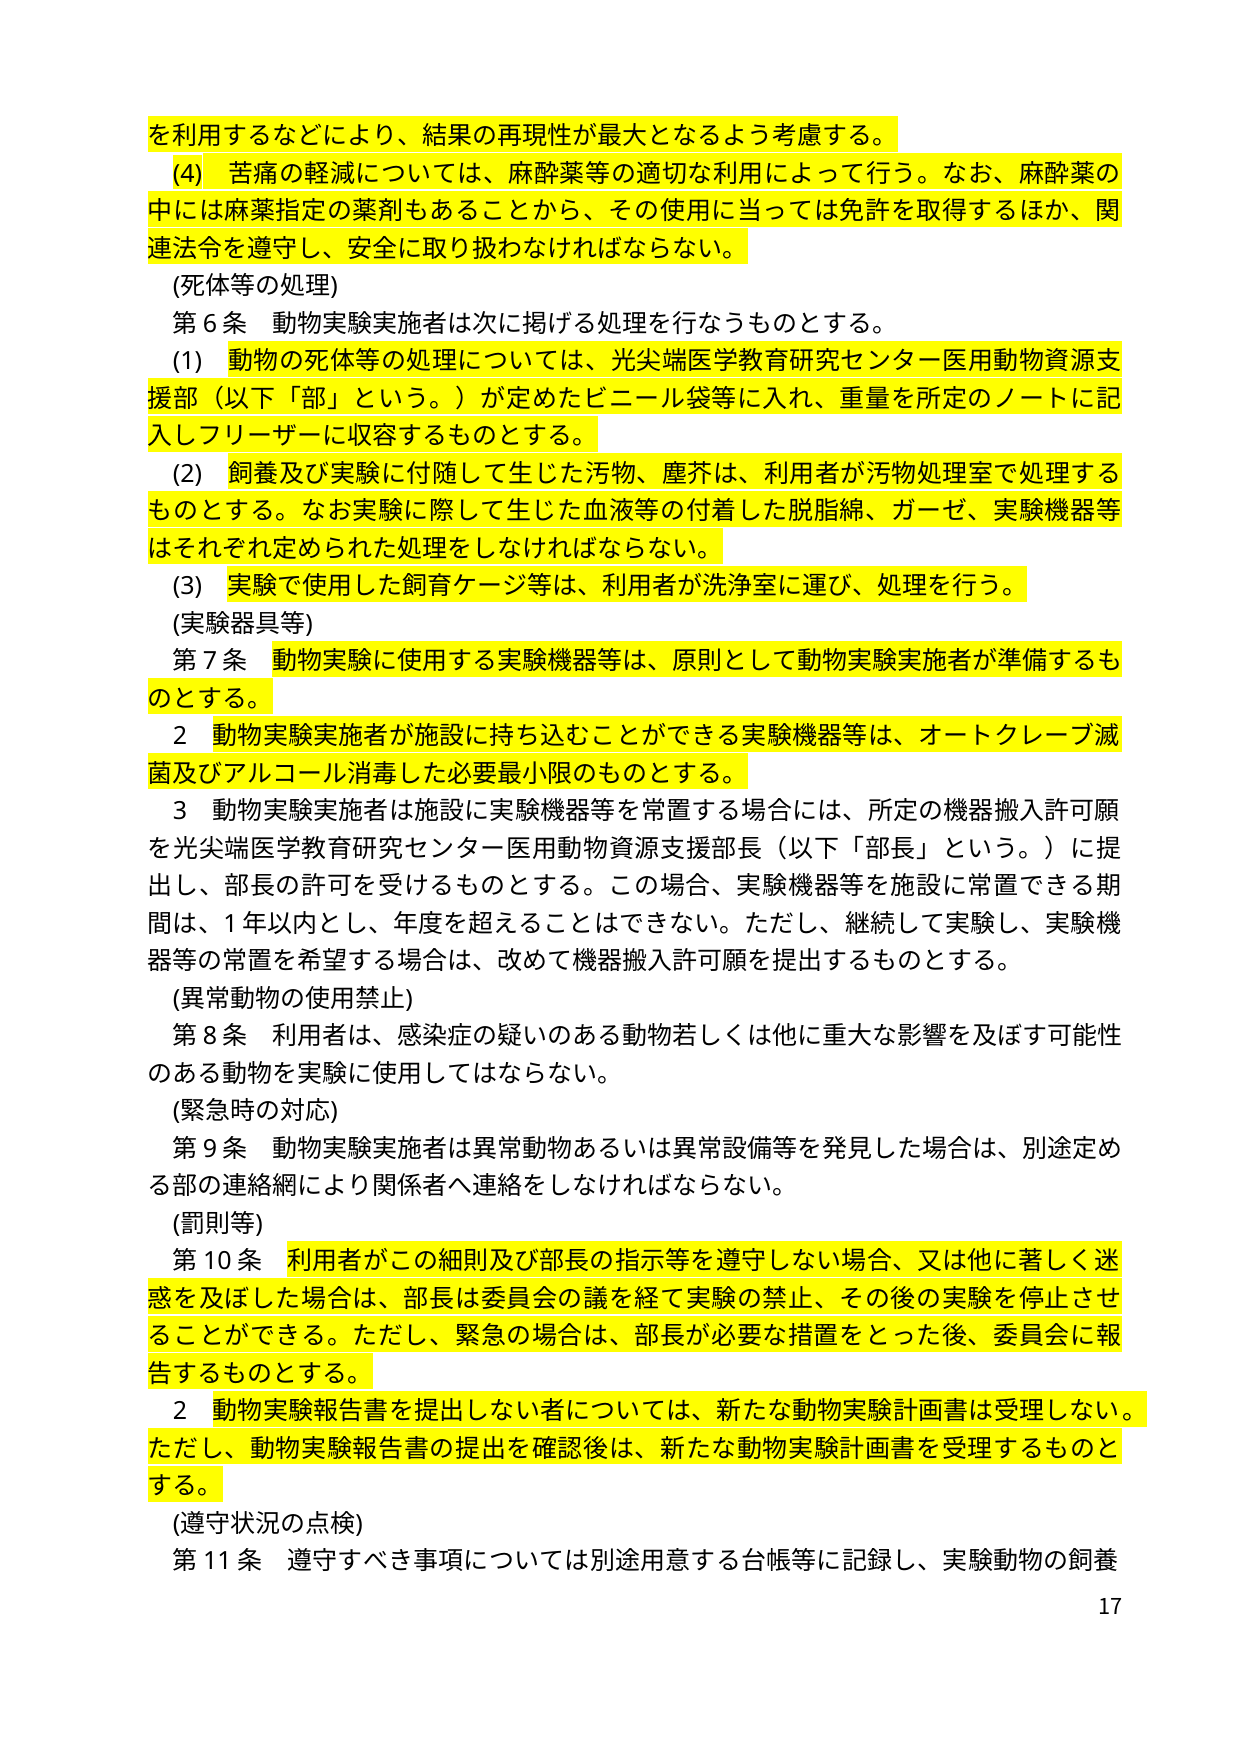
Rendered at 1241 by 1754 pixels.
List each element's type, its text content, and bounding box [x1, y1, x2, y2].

text 第7条 動物実験に使用する実験機器等は、原則として動物実験実施者が準備するものとする。 [148, 640, 1122, 715]
text 第6条 動物実験実施者は次に掲げる処理を行なうものとする。 [148, 302, 1122, 340]
text 第9条 動物実験実施者は異常動物あるいは異常設備等を発見した場合は、別途定める部の連絡網により関係者へ連絡をしなければならない。 [148, 1127, 1122, 1202]
text 第10条 利用者がこの細則及び部長の指示等を遵守しない場合、又は他に著しく迷惑を及ぼした場合は、部長は委員会の議を経て実験の禁止、その後の実験を停止させることができる。ただし、緊急の場合は、部長が必要な措置をとった後、委員会に報告するものとする。 [148, 1240, 1122, 1278]
text (実験器具等) [148, 602, 1122, 640]
text (2) 飼養及び実験に付随して生じた汚物、塵芥は、利用者が汚物処理室で処理するものとする。なお実験に際して生じた血液等の付着した脱脂綿、ガーゼ、実験機器等はそれぞれ定められた処理をしなければならない。 [148, 527, 1122, 565]
text 第10条 利用者がこの細則及び部長の指示等を遵守しない場合、又は他に著しく迷惑を及ぼした場合は、部長は委員会の議を経て実験の禁止、その後の実験を停止させることができる。ただし、緊急の場合は、部長が必要な措置をとった後、委員会に報告するものとする。 [148, 1352, 1122, 1390]
text (4) 苦痛の軽減については、麻酔薬等の適切な利用によって行う。なお、麻酔薬の中には麻薬指定の薬剤もあることから、その使用に当っては免許を取得するほか、関連法令を遵守し、安全に取り扱わなければならない。 [148, 227, 1122, 265]
text (3) 実験で使用した飼育ケージ等は、利用者が洗浄室に運び、処理を行う。 [148, 565, 1122, 602]
text 2 動物実験報告書を提出しない者については、新たな動物実験計画書は受理しない。ただし、動物実験報告書の提出を確認後は、新たな動物実験計画書を受理するものとする。 [148, 1390, 1122, 1428]
text 第8条 利用者は、感染症の疑いのある動物若しくは他に重大な影響を及ぼす可能性のある動物を実験に使用してはならない。 [148, 1015, 1122, 1090]
text (1) 動物の死体等の処理については、光尖端医学教育研究センター医用動物資源支援部（以下「部」という。）が定めたビニール袋等に入れ、重量を所定のノートに記入しフリーザーに収容するものとする。 [148, 340, 1122, 378]
text (4) 苦痛の軽減については、麻酔薬等の適切な利用によって行う。なお、麻酔薬の中には麻薬指定の薬剤もあることから、その使用に当っては免許を取得するほか、関連法令を遵守し、安全に取り扱わなければならない。 [148, 152, 1122, 191]
text (1) 動物の死体等の処理については、光尖端医学教育研究センター医用動物資源支援部（以下「部」という。）が定めたビニール袋等に入れ、重量を所定のノートに記入しフリーザーに収容するものとする。 [148, 414, 1122, 452]
text 3 動物実験実施者は施設に実験機器等を常置する場合には、所定の機器搬入許可願を光尖端医学教育研究センター医用動物資源支援部長（以下「部長」という。）に提出し、部長の許可を受けるものとする。この場合、実験機器等を施設に常置できる期間は、1年以内とし、年度を超えることはできない。ただし、継続して実験し、実験機器等の常置を希望する場合は、改めて機器搬入許可願を提出するものとする。 [148, 790, 1122, 977]
text (罰則等) [148, 1202, 1122, 1240]
text (2) 飼養及び実験に付随して生じた汚物、塵芥は、利用者が汚物処理室で処理するものとする。なお実験に際して生じた血液等の付着した脱脂綿、ガーゼ、実験機器等はそれぞれ定められた処理をしなければならない。 [148, 452, 1122, 491]
text (緊急時の対応) [148, 1090, 1122, 1127]
text (死体等の処理) [148, 265, 1122, 302]
text (異常動物の使用禁止) [148, 977, 1122, 1015]
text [148, 115, 1122, 152]
text (遵守状況の点検) [148, 1502, 1122, 1540]
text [148, 1540, 1122, 1577]
text 2 動物実験報告書を提出しない者については、新たな動物実験計画書は受理しない。ただし、動物実験報告書の提出を確認後は、新たな動物実験計画書を受理するものとする。 [148, 1464, 1122, 1502]
text 2 動物実験実施者が施設に持ち込むことができる実験機器等は、オートクレーブ滅菌及びアルコール消毒した必要最小限のものとする。 [148, 715, 1122, 790]
